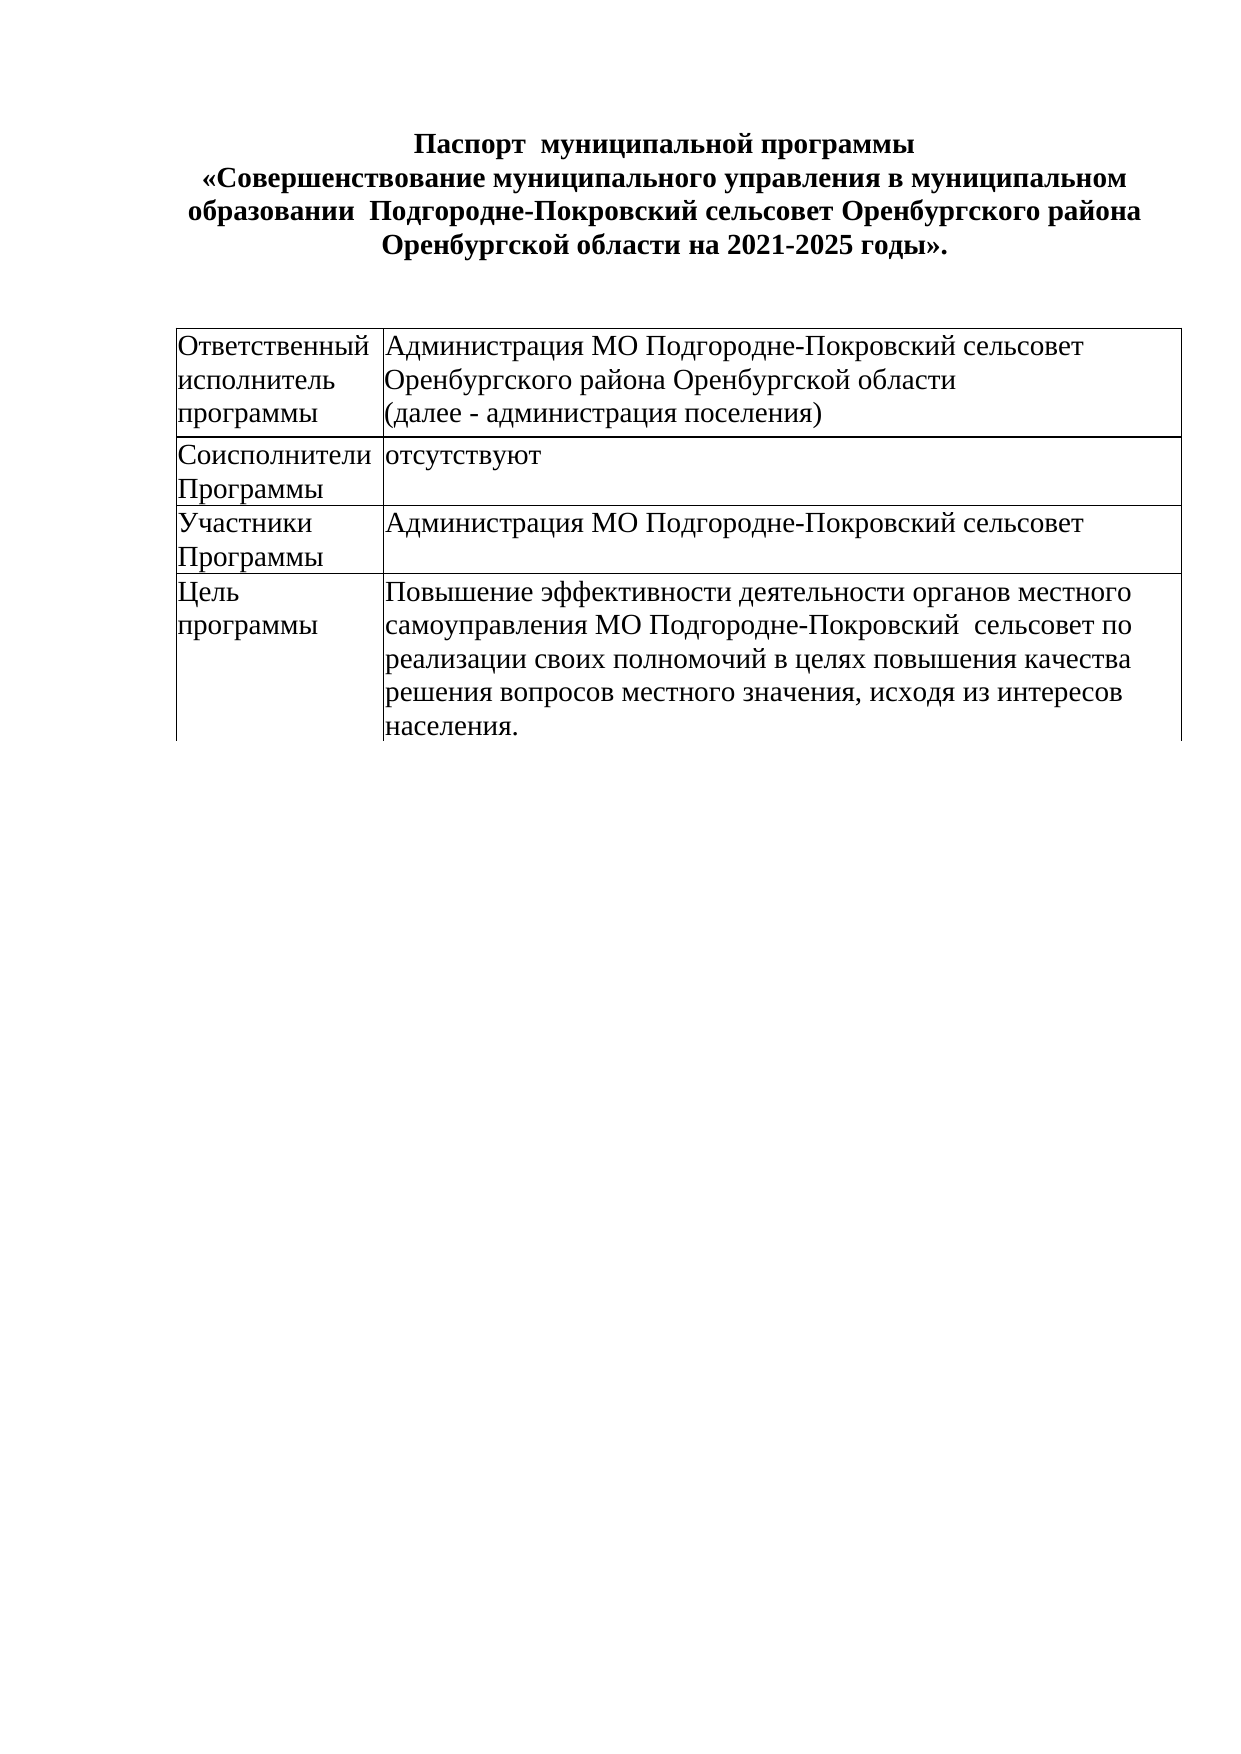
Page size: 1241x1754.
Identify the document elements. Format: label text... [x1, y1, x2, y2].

table_cell Участники Программы [177, 506, 383, 573]
table_cell Повышение эффективности деятельности органов местного самоуправления МО Подгородне-Покровский сельсовет по реализации своих полномочий в целях повышения качества решения вопросов местного значения, исходя из интересов населения. [384, 574, 1181, 741]
table_cell отсутствуют [384, 438, 1181, 504]
table_header Ответственный исполнитель программы [177, 329, 383, 436]
table_cell Администрация МО Подгородне-Покровский сельсовет [384, 506, 1181, 573]
table_cell Цель программы [177, 574, 383, 741]
table_header Администрация МО Подгородне-Покровский сельсовет Оренбургского района Оренбургской области (далее - администрация поселения) [384, 329, 1181, 436]
text Паспорт муниципальной программы [177, 126, 1152, 160]
text «Совершенствование муниципального управления в муниципальном образовании Подгородне-Покровский сельсовет Оренбургского района Оренбургской области на 2021-2025 годы». [177, 160, 1152, 260]
table_cell Соисполнители Программы [177, 438, 383, 504]
